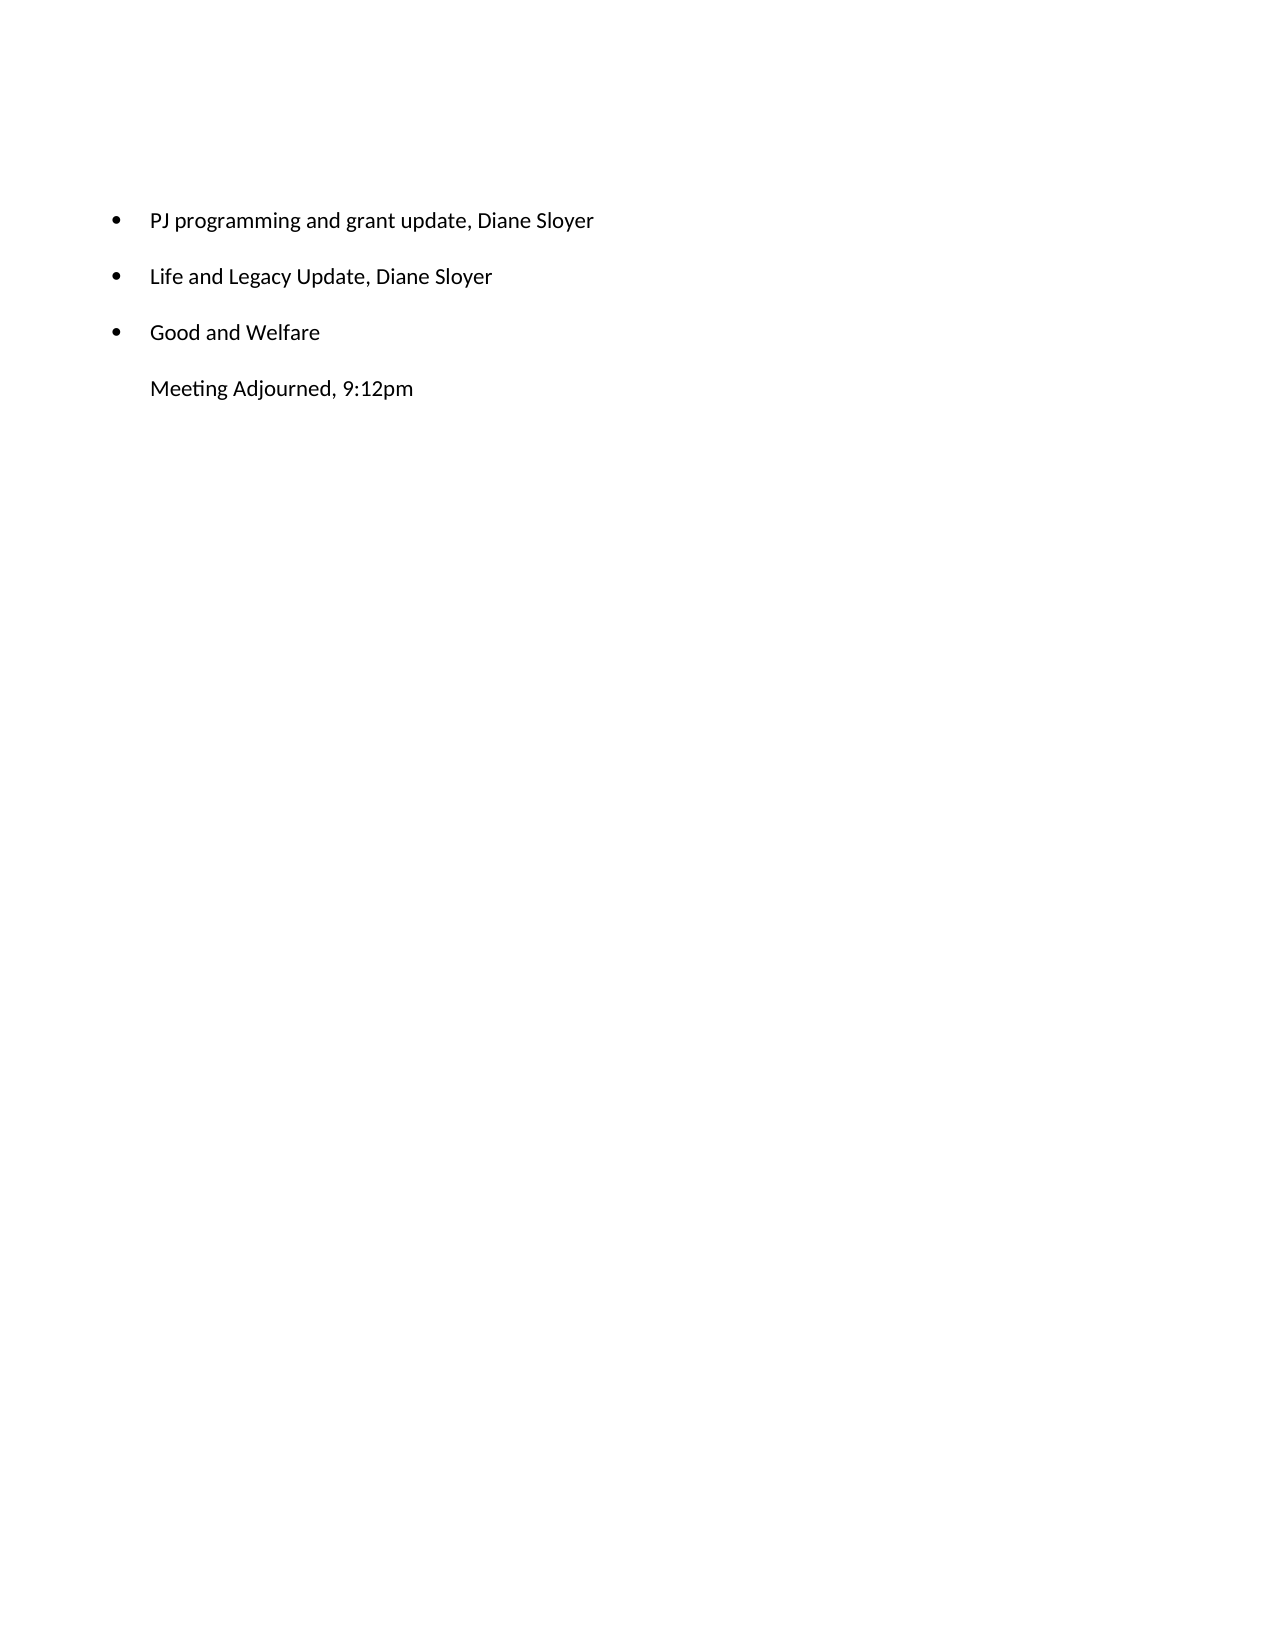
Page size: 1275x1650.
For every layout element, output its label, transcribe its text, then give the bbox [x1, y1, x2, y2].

list PJ programming and grant update, Diane Sloyer [112, 206, 1125, 234]
text Meeting Adjourned, 9:12pm [150, 374, 1125, 402]
list Life and Legacy Update, Diane Sloyer [112, 262, 1125, 290]
list Good and Welfare [112, 318, 1125, 346]
